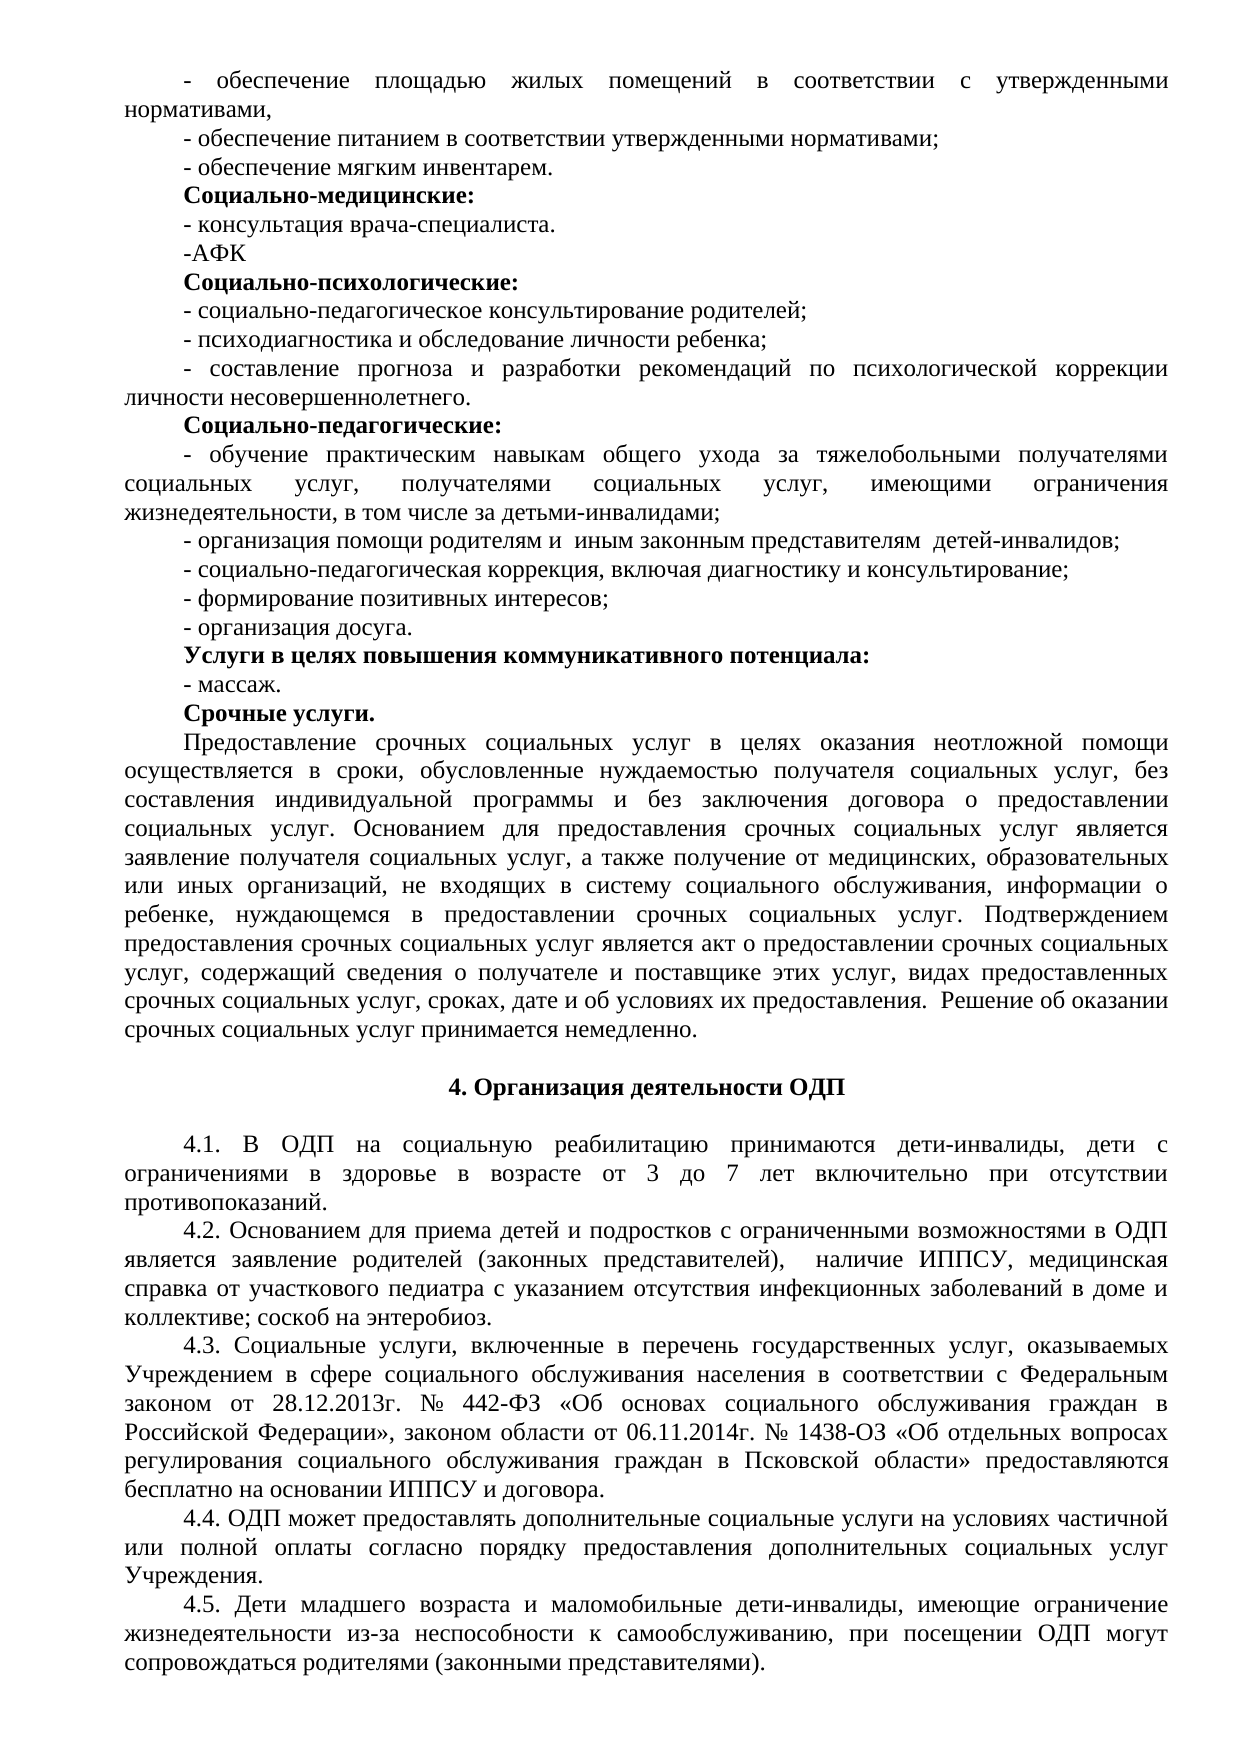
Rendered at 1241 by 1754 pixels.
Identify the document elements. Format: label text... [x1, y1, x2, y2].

text 4.1. В ОДП на социальную реабилитацию принимаются дети-инвалиды, дети с ограничениями в здоровье в возрасте от 3 до 7 лет включительно при отсутствии противопоказаний. [124, 1129, 1169, 1216]
text Социально-медицинские: [124, 181, 1169, 209]
text - составление прогноза и разработки рекомендаций по психологической коррекции личности несовершеннолетнего. [124, 353, 1169, 411]
text - массаж. [124, 669, 1169, 698]
text - консультация врача-специалиста. [124, 209, 1169, 238]
text - обеспечение мягким инвентарем. [124, 152, 1169, 181]
text 4.5. Дети младшего возраста и маломобильные дети-инвалиды, имеющие ограничение жизнедеятельности из-за неспособности к самообслуживанию, при посещении ОДП могут сопровождаться родителями (законными представителями). [124, 1589, 1169, 1676]
text Социально-педагогические: [124, 411, 1169, 439]
text - формирование позитивных интересов; [124, 583, 1169, 612]
text - организация досуга. [124, 612, 1169, 641]
text - психодиагностика и обследование личности ребенка; [124, 324, 1169, 353]
text Срочные услуги. [124, 698, 1169, 727]
text 4.4. ОДП может предоставлять дополнительные социальные услуги на условиях частичной или полной оплаты согласно порядку предоставления дополнительных социальных услуг Учреждения. [124, 1503, 1169, 1589]
text - социально-педагогическая коррекция, включая диагностику и консультирование; [124, 554, 1169, 583]
text 4.3. Социальные услуги, включенные в перечень государственных услуг, оказываемых Учреждением в сфере социального обслуживания населения в соответствии с Федеральным законом от 28.12.2013г. № 442-ФЗ «Об основах социального обслуживания граждан в Российской Федерации», законом области от 06.11.2014г. № 1438-ОЗ «Об отдельных вопросах регулирования социального обслуживания граждан в Псковской области» предоставляются бесплатно на основании ИППСУ и договора. [124, 1331, 1169, 1503]
text 4. Организация деятельности ОДП [124, 1072, 1169, 1101]
text Услуги в целях повышения коммуникативного потенциала: [124, 641, 1169, 669]
text - обучение практическим навыкам общего ухода за тяжелобольными получателями социальных услуг, получателями социальных услуг, имеющими ограничения жизнедеятельности, в том числе за детьми-инвалидами; [124, 439, 1169, 526]
text - социально-педагогическое консультирование родителей; [124, 296, 1169, 324]
text 4.2. Основанием для приема детей и подростков с ограниченными возможностями в ОДП является заявление родителей (законных представителей), наличие ИППСУ, медицинская справка от участкового педиатра с указанием отсутствия инфекционных заболеваний в доме и коллективе; соскоб на энтеробиоз. [124, 1216, 1169, 1331]
text - обеспечение питанием в соответствии утвержденными нормативами; [124, 123, 1169, 152]
text -АФК [124, 238, 1169, 267]
text Социально-психологические: [124, 267, 1169, 296]
text Предоставление срочных социальных услуг в целях оказания неотложной помощи осуществляется в сроки, обусловленные нуждаемостью получателя социальных услуг, без составления индивидуальной программы и без заключения договора о предоставлении социальных услуг. Основанием для предоставления срочных социальных услуг является заявление получателя социальных услуг, а также получение от медицинских, образовательных или иных организаций, не входящих в систему социального обслуживания, информации о ребенке, нуждающемся в предоставлении срочных социальных услуг. Подтверждением предоставления срочных социальных услуг является акт о предоставлении срочных социальных услуг, содержащий сведения о получателе и поставщике этих услуг, видах предоставленных срочных социальных услуг, сроках, дате и об условиях их предоставления. Решение об оказании срочных социальных услуг принимается немедленно. [124, 727, 1169, 1043]
text - организация помощи родителям и иным законным представителям детей-инвалидов; [124, 526, 1169, 554]
text - обеспечение площадью жилых помещений в соответствии с утвержденными нормативами, [124, 66, 1169, 123]
